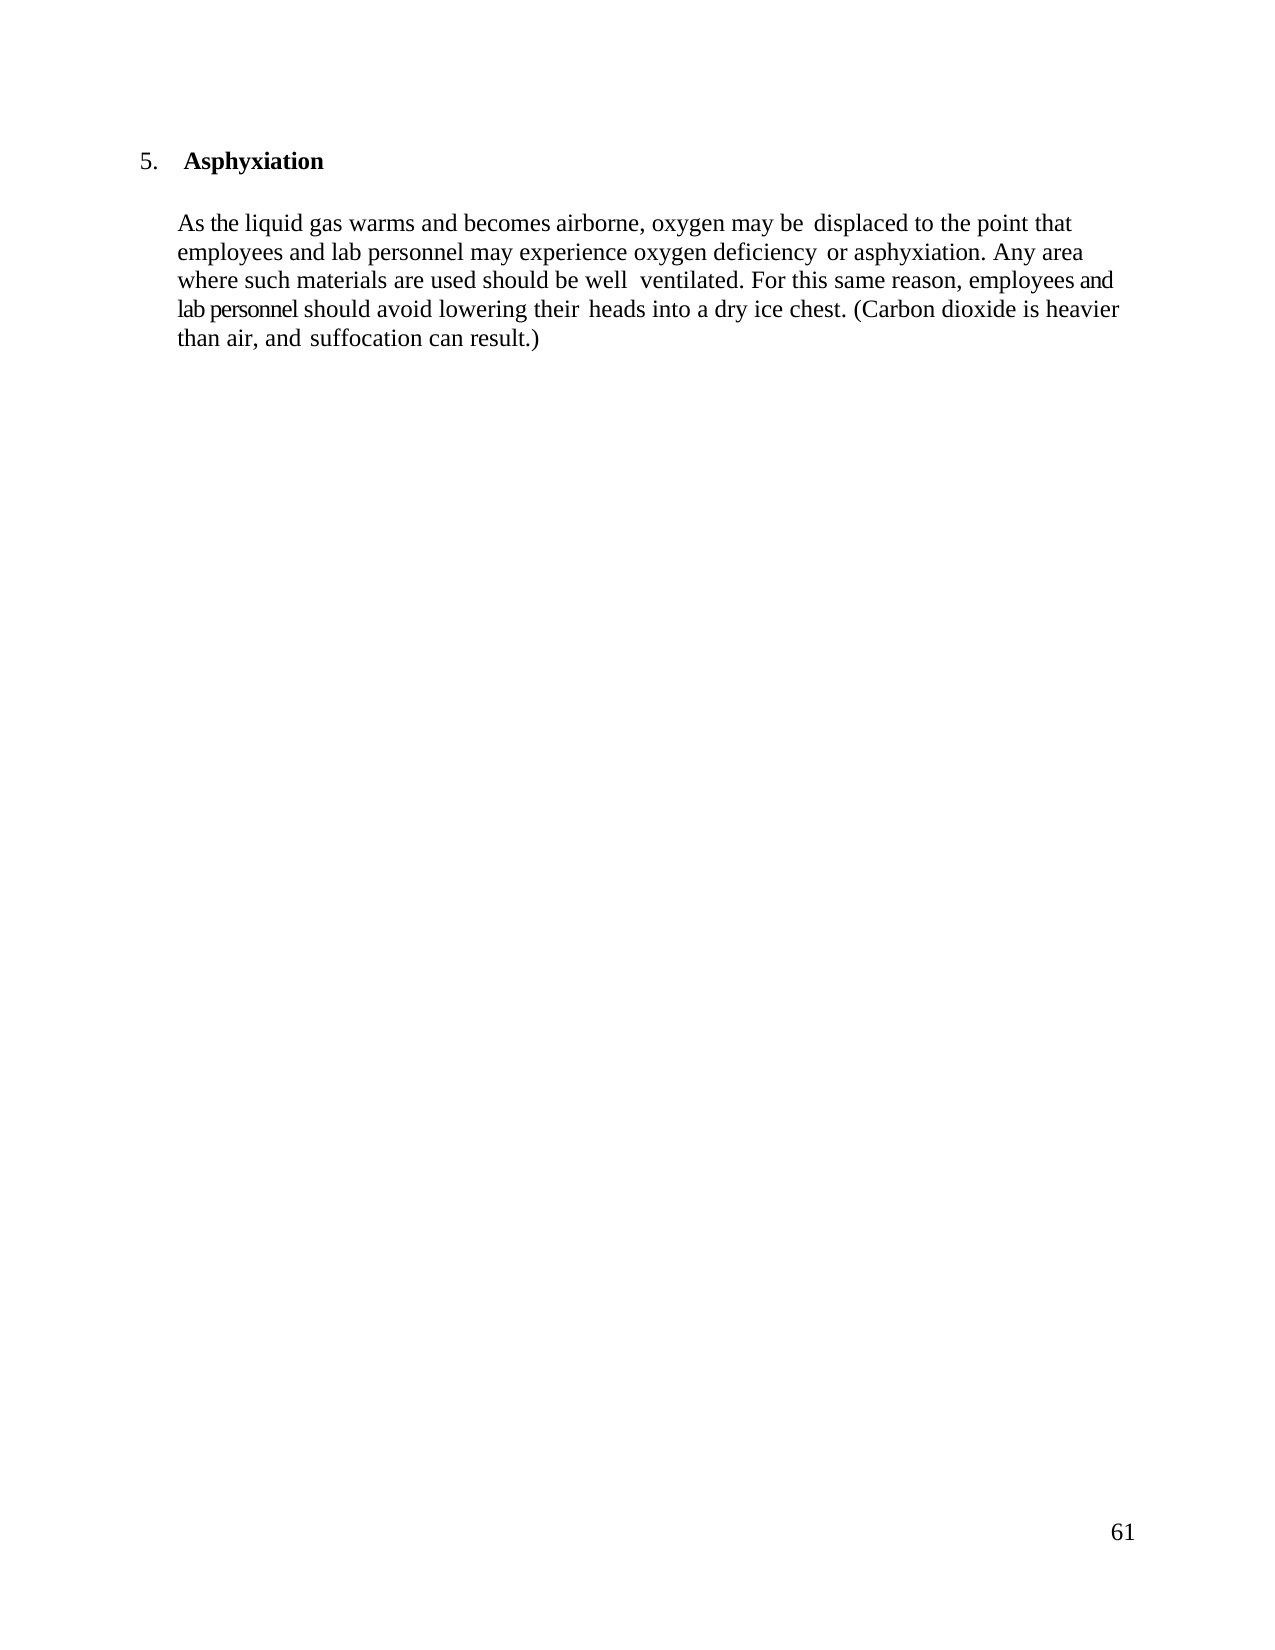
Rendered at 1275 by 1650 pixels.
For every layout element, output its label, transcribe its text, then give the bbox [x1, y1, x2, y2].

list Asphyxiation [139, 146, 1135, 174]
text As the liquid gas warms and becomes airborne, oxygen may be displaced to the point that employees and lab personnel may experience oxygen deficiency or asphyxiation. Any area where such materials are used should be well ventilated. For this same reason, employees and lab personnel should avoid lowering their heads into a dry ice chest. (Carbon dioxide is heavier than air, and suffocation can result.) [177, 208, 1135, 352]
